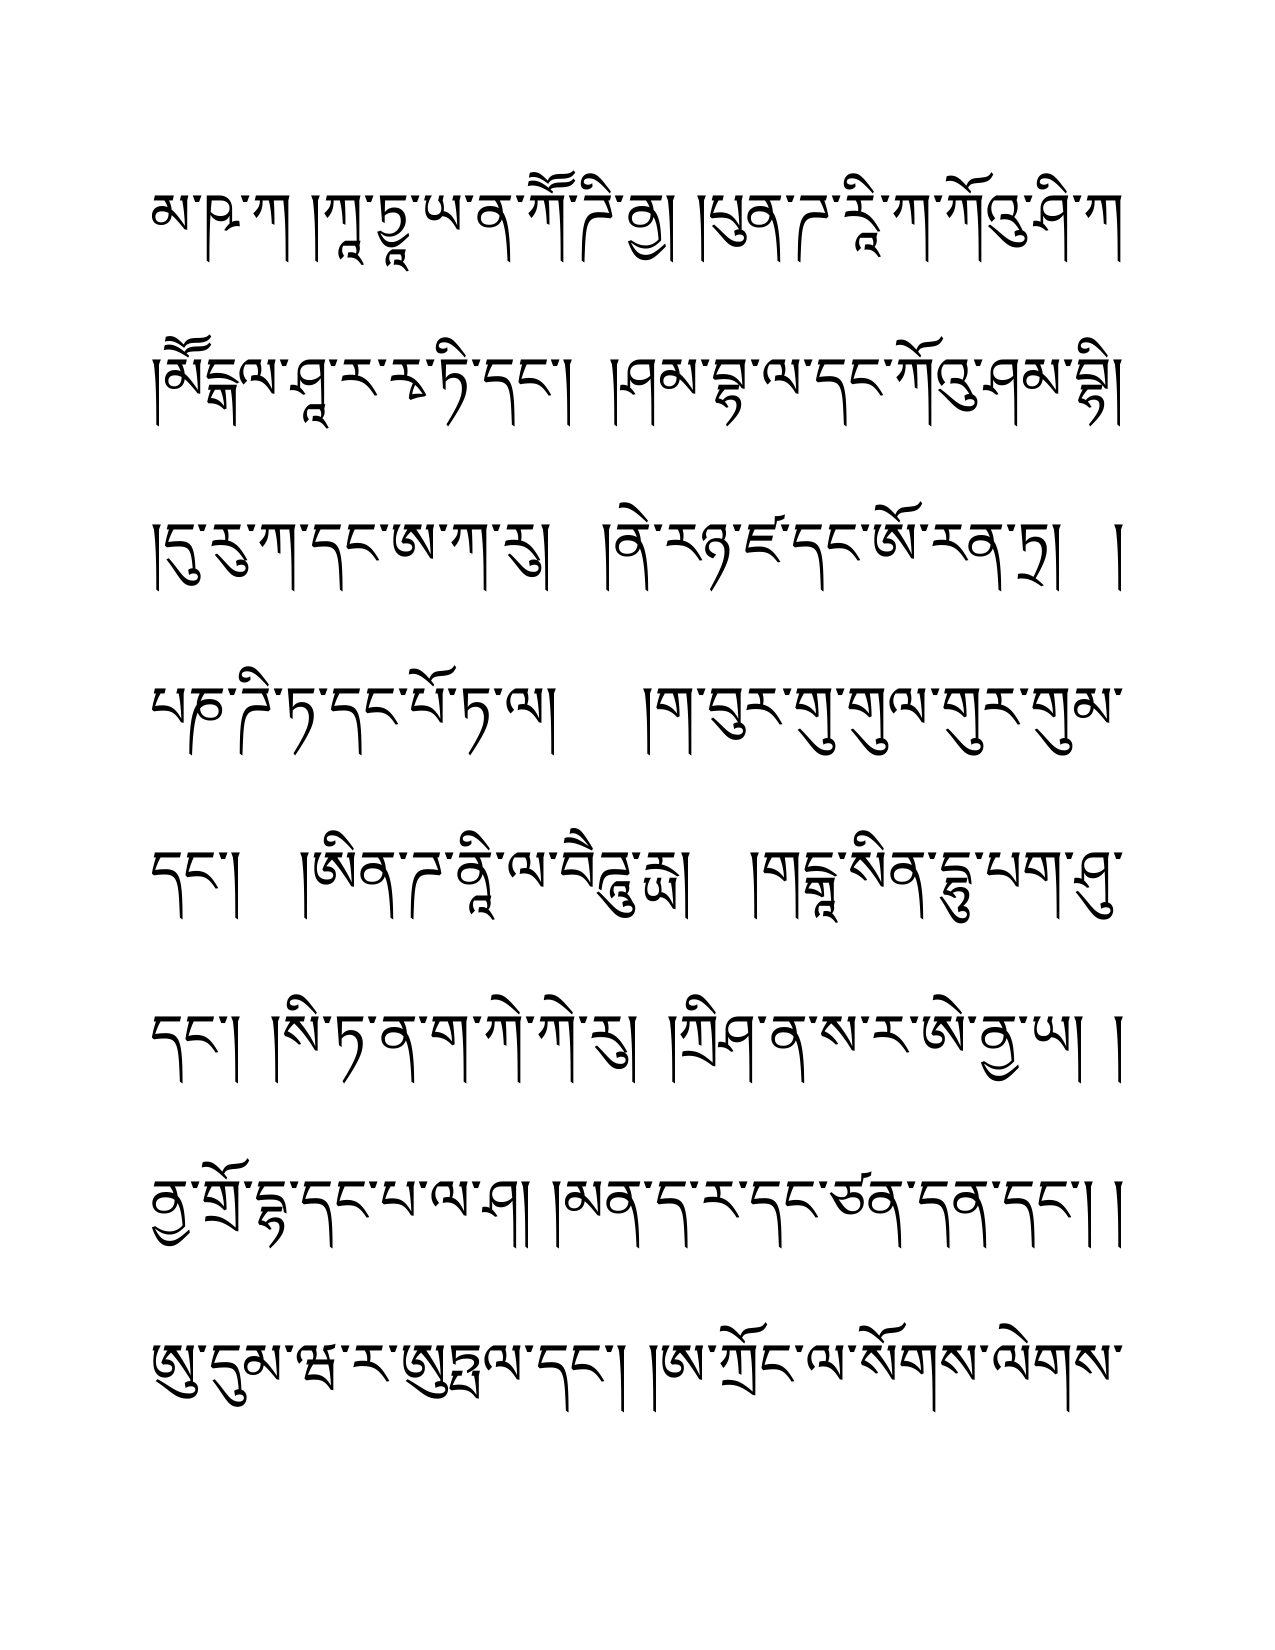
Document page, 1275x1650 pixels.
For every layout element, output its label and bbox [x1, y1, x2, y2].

text [150, 150, 1125, 1464]
